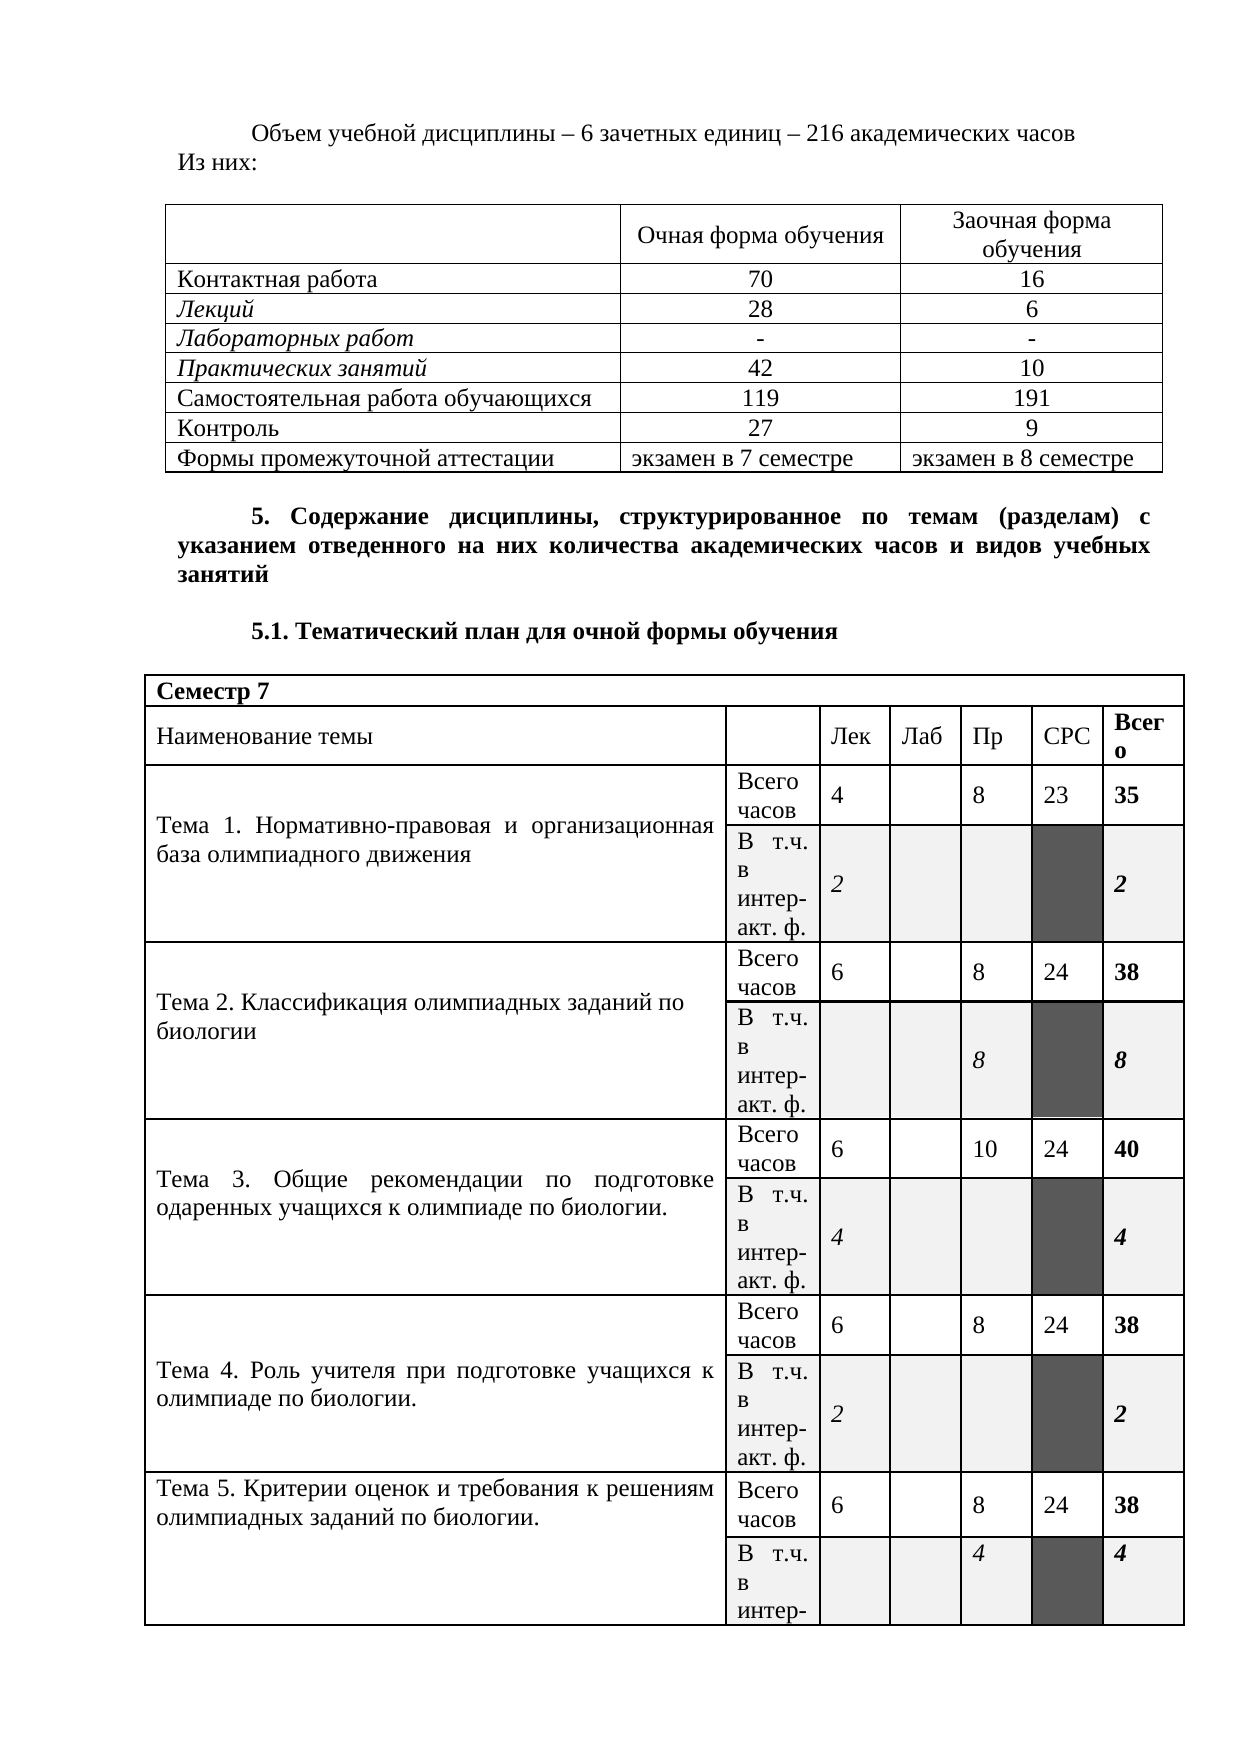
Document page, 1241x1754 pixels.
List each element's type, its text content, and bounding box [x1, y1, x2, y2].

table_cell 8 [962, 1473, 1031, 1536]
table_header Очная форма обучения [621, 205, 900, 263]
table_cell Тема 5. Критерии оценок и требования к решениям олимпиадных заданий по биологии. [146, 1473, 725, 1624]
table_cell [1033, 1538, 1102, 1624]
text 5.1. Тематический план для очной формы обучения [177, 616, 1152, 645]
table_cell 4 [1104, 1179, 1183, 1294]
table_cell 6 [821, 1120, 889, 1177]
table_cell [891, 1356, 960, 1471]
table_cell 10 [962, 1120, 1031, 1177]
table_cell Всего [1104, 707, 1183, 764]
table_cell 38 [1104, 943, 1183, 1000]
table_cell 16 [901, 264, 1162, 293]
table_cell Формы промежуточной аттестации [166, 443, 620, 471]
table_cell [962, 826, 1031, 941]
table_cell 42 [621, 353, 900, 382]
table_cell 4 [962, 1538, 1031, 1624]
table_cell Контактная работа [166, 264, 620, 293]
table_cell 2 [1104, 826, 1183, 941]
table_cell Всего часов [727, 766, 819, 824]
table_cell 10 [901, 353, 1162, 382]
table_cell 6 [821, 1296, 889, 1354]
table_cell Всего часов [727, 943, 819, 1000]
table_cell [821, 1538, 889, 1624]
table_cell [962, 1356, 1031, 1471]
table_cell 4 [1104, 1538, 1183, 1624]
table_cell Всего часов [727, 1296, 819, 1354]
text Из них: [177, 147, 1152, 176]
table_cell 38 [1104, 1473, 1183, 1536]
table_cell В т.ч. в интер-акт. ф. [727, 1179, 819, 1294]
table_cell Лабораторных работ [166, 324, 620, 352]
table_cell 2 [821, 826, 889, 941]
table_cell Тема 2. Классификация олимпиадных заданий по биологии [146, 943, 725, 1117]
text Объем учебной дисциплины – 6 зачетных единиц – 216 академических часов [177, 118, 1152, 147]
table_header Семестр 7 [146, 676, 1183, 704]
table_cell 6 [821, 943, 889, 1000]
table_cell 24 [1033, 943, 1102, 1000]
table_cell 8 [962, 1003, 1031, 1117]
table_cell Тема 3. Общие рекомендации по подготовке одаренных учащихся к олимпиаде по биологии. [146, 1120, 725, 1294]
table_cell 8 [962, 766, 1031, 824]
table_cell [1033, 1003, 1102, 1117]
table_cell экзамен в 7 семестре [621, 443, 900, 471]
table_header [166, 205, 620, 263]
table_cell 9 [901, 413, 1162, 442]
table_cell 28 [621, 294, 900, 322]
table_cell 24 [1033, 1473, 1102, 1536]
table_cell В т.ч. в интер-акт. ф. [727, 1003, 819, 1117]
table_cell [891, 1296, 960, 1354]
table_cell [1033, 1356, 1102, 1471]
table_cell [727, 1538, 819, 1624]
table_header Заочная форма обучения [901, 205, 1162, 263]
table_cell 35 [1104, 766, 1183, 824]
table_cell Наименование темы [146, 707, 725, 764]
table_cell 8 [1104, 1003, 1183, 1117]
table_cell 27 [621, 413, 900, 442]
table_cell 191 [901, 383, 1162, 412]
table_cell Пр [962, 707, 1031, 764]
table_cell [821, 1003, 889, 1117]
table_cell 2 [1104, 1356, 1183, 1471]
table_cell Всего часов [727, 1120, 819, 1177]
table_cell [891, 826, 960, 941]
table_cell СРС [1033, 707, 1102, 764]
table_cell Лек [821, 707, 889, 764]
table_cell - [621, 324, 900, 352]
table_cell В т.ч. в интер-акт. ф. [727, 826, 819, 941]
table_cell 8 [962, 1296, 1031, 1354]
table_cell Самостоятельная работа обучающихся [166, 383, 620, 412]
table_cell 2 [821, 1356, 889, 1471]
table_cell 8 [962, 943, 1031, 1000]
table_cell 119 [621, 383, 900, 412]
table_cell Практических занятий [166, 353, 620, 382]
table_cell Тема 4. Роль учителя при подготовке учащихся к олимпиаде по биологии. [146, 1296, 725, 1471]
table_cell В т.ч. в интер-акт. ф. [727, 1356, 819, 1471]
table_cell Всего часов [727, 1473, 819, 1536]
table_cell Тема 1. Нормативно-правовая и организационная база олимпиадного движения [146, 766, 725, 941]
table_cell Контроль [166, 413, 620, 442]
table_cell [727, 707, 819, 764]
table_cell 24 [1033, 1296, 1102, 1354]
table_cell 38 [1104, 1296, 1183, 1354]
table_cell [891, 1538, 960, 1624]
table_cell [1033, 826, 1102, 941]
table_cell 4 [821, 766, 889, 824]
table_cell Лекций [166, 294, 620, 322]
table_cell 24 [1033, 1120, 1102, 1177]
text 5. Содержание дисциплины, структурированное по темам (разделам) с указанием отведенного на них количества академических часов и видов учебных занятий [177, 501, 1152, 587]
table_cell 6 [821, 1473, 889, 1536]
table_cell Лаб [891, 707, 960, 764]
table_cell 70 [621, 264, 900, 293]
table_cell [962, 1179, 1031, 1294]
table_cell [891, 1473, 960, 1536]
table_cell [891, 1003, 960, 1117]
table_cell [891, 1179, 960, 1294]
table_cell 4 [821, 1179, 889, 1294]
table_cell [1033, 1179, 1102, 1294]
table_cell 6 [901, 294, 1162, 322]
table_cell - [901, 324, 1162, 352]
table_cell 40 [1104, 1120, 1183, 1177]
table_cell [891, 1120, 960, 1177]
table_cell [891, 766, 960, 824]
table_cell экзамен в 8 семестре [901, 443, 1162, 471]
table_cell 23 [1033, 766, 1102, 824]
table_cell [891, 943, 960, 1000]
